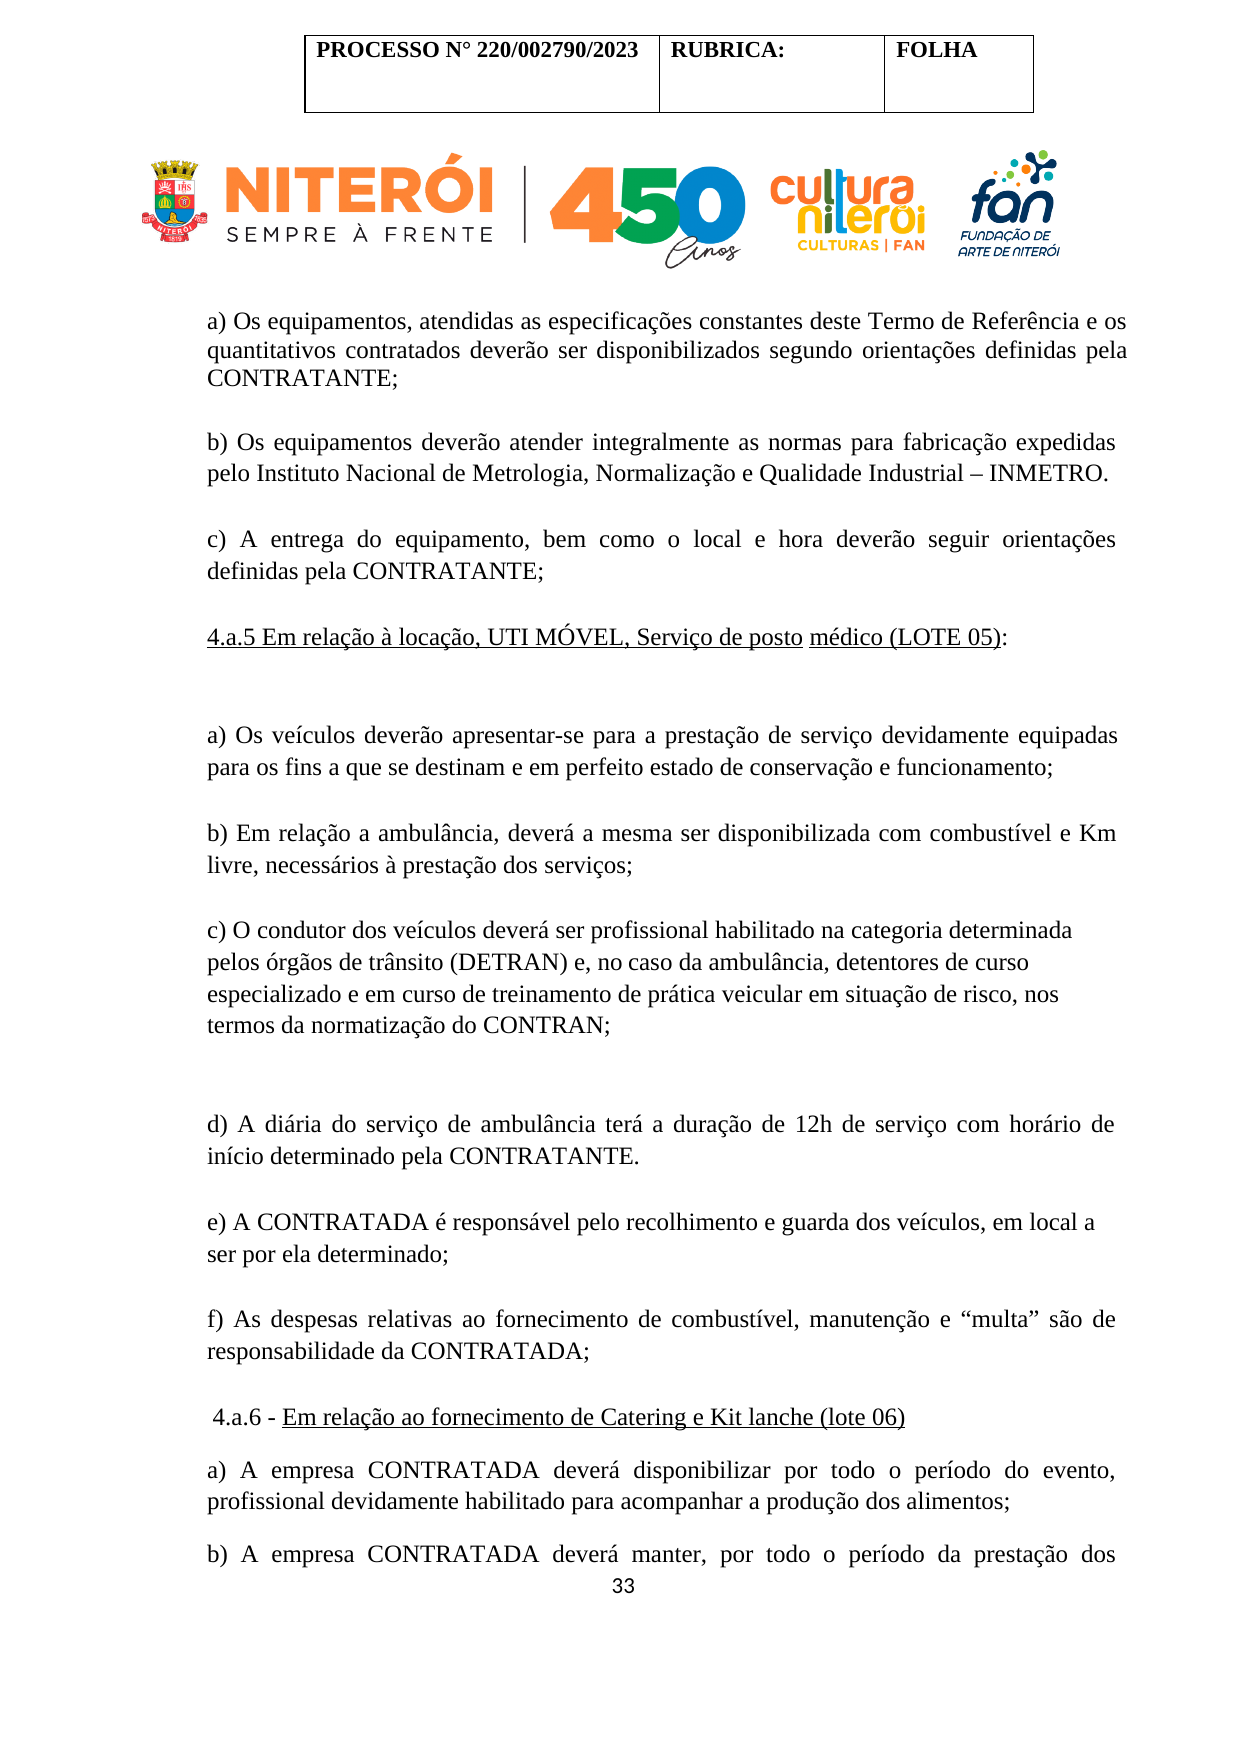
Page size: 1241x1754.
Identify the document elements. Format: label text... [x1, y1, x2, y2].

text a) Os equipamentos, atendidas as especificações constantes deste Termo de Referência e os quantitativos contratados deverão ser disponibilizados segundo orientações definidas pela CONTRATANTE; [207, 306, 1128, 392]
text c) A entrega do equipamento, bem como o local e hora deverão seguir orientações definidas pela CONTRATANTE; [207, 524, 1117, 584]
text 4.a.5 Em relação à locação, UTI MÓVEL, Serviço de posto médico (LOTE 05): [207, 622, 1126, 650]
text c) O condutor dos veículos deverá ser profissional habilitado na categoria determinada pelos órgãos de trânsito (DETRAN) e, no caso da ambulância, detentores de curso especializado e em curso de treinamento de prática veicular em situação de risco, nos termos da normatização do CONTRAN; [207, 916, 1117, 1039]
text e) A CONTRATADA é responsável pelo recolhimento e guarda dos veículos, em local a ser por ela determinado; [207, 1207, 1116, 1267]
text 4.a.6 - Em relação ao fornecimento de Catering e Kit lanche (lote 06) [207, 1402, 1116, 1431]
picture [118, 115, 1078, 292]
text b) Os equipamentos deverão atender integralmente as normas para fabricação expedidas pelo Instituto Nacional de Metrologia, Normalização e Qualidade Industrial – INMETRO. [207, 427, 1116, 487]
text a) Os veículos deverão apresentar-se para a prestação de serviço devidamente equipadas para os fins a que se destinam e em perfeito estado de conservação e funcionamento; [207, 721, 1119, 781]
text f) As despesas relativas ao fornecimento de combustível, manutenção e “multa” são de responsabilidade da CONTRATADA; [207, 1304, 1116, 1365]
text a) A empresa CONTRATADA deverá disponibilizar por todo o período do evento, profissional devidamente habilitado para acompanhar a produção dos alimentos; [207, 1455, 1117, 1515]
text d) A diária do serviço de ambulância terá a duração de 12h de serviço com horário de início determinado pela CONTRATANTE. [207, 1109, 1116, 1170]
text b) Em relação a ambulância, deverá a mesma ser disponibilizada com combustível e Km livre, necessários à prestação dos serviços; [207, 818, 1117, 878]
